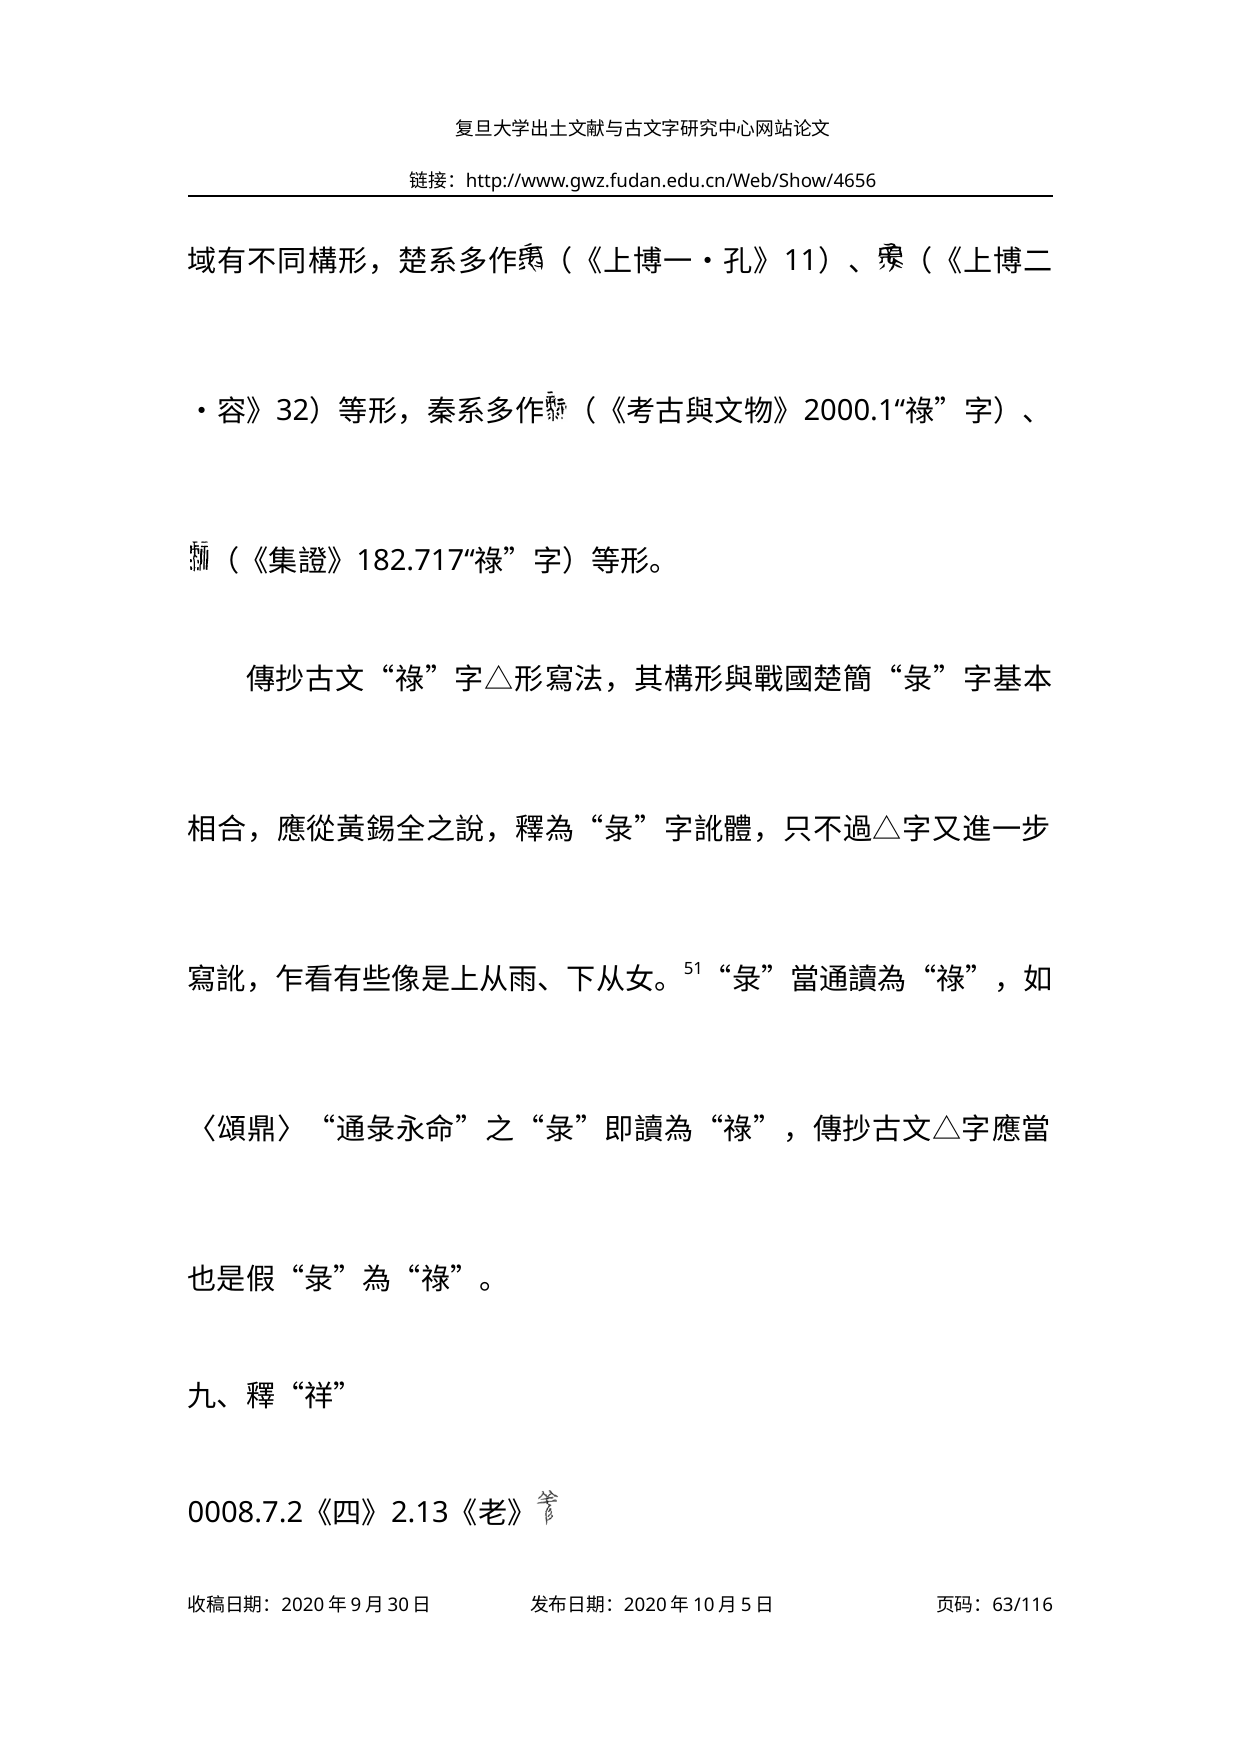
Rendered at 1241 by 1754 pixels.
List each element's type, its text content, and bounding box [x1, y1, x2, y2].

picture [518, 243, 543, 272]
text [187, 222, 1053, 597]
text 傳抄古文“祿”字△形寫法，其構形與戰國楚簡“彔”字基本相合，應從黃錫全之說，釋為“彔”字訛體，只不過△字又進一步寫訛，乍看有些像是上从雨、下从女。“彔”當通讀為“祿”，如〈頌鼎〉“通彔永命”之“彔”即讀為“祿”，傳抄古文△字應當也是假“彔”為“祿”。 [187, 639, 1053, 1314]
picture [536, 1488, 559, 1526]
picture [878, 243, 903, 272]
picture [545, 391, 568, 422]
picture [187, 541, 211, 572]
text 九、釋“祥” [187, 1356, 1053, 1431]
text 0008.7.2《四》2.13《老》 [187, 1474, 1053, 1549]
